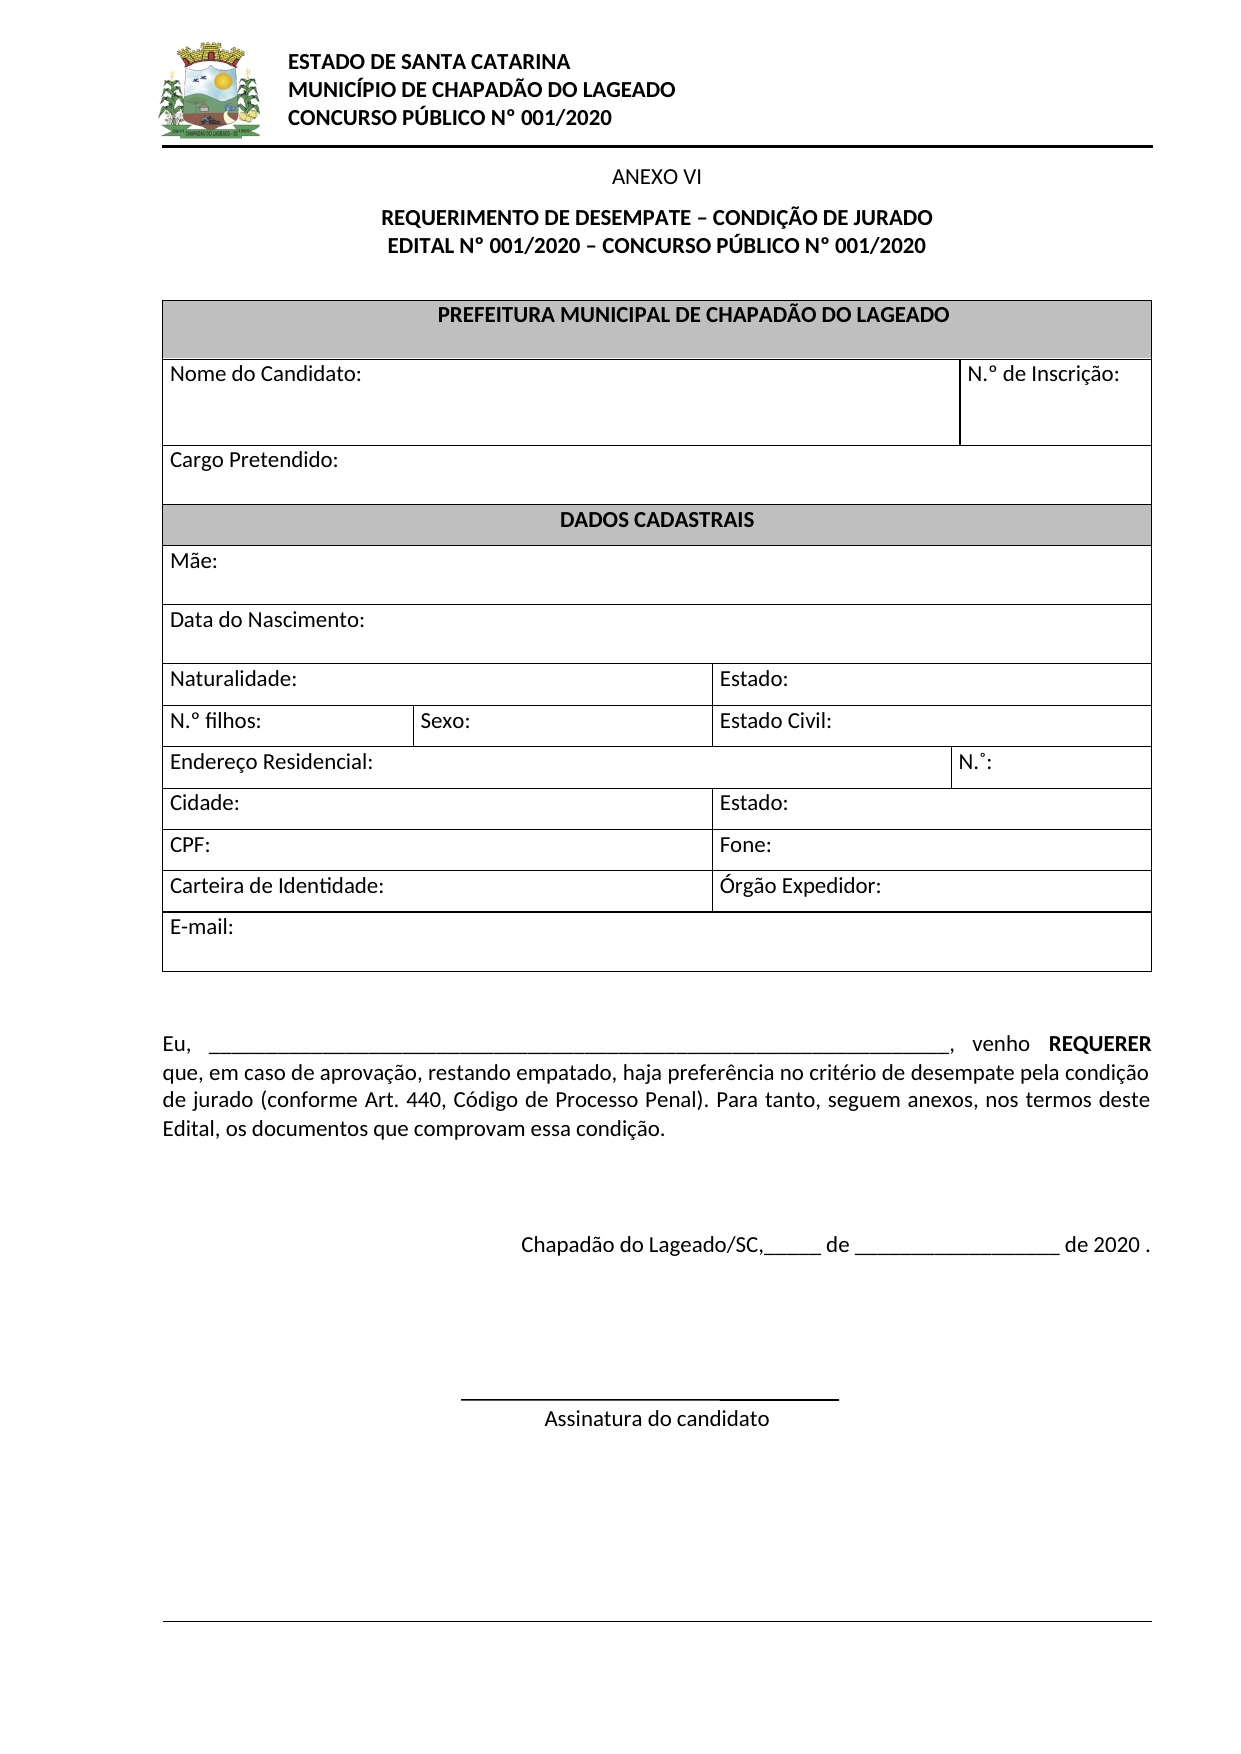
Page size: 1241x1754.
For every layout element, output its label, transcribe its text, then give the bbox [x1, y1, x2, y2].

subtitle REQUERIMENTO DE DESEMPATE – CONDIÇÃO DE JURADO [162, 203, 1152, 231]
table_cell Endereço Residencial: [163, 747, 951, 787]
table_cell Fone: [713, 830, 1151, 870]
table_cell Cargo Pretendido: [163, 446, 1151, 504]
table_cell E-mail: [163, 913, 1151, 971]
text Assinatura do candidato [162, 1404, 1152, 1432]
table_cell Estado Civil: [713, 706, 1151, 746]
table_cell Carteira de Identidade: [163, 871, 712, 911]
picture [156, 37, 259, 141]
table_cell Estado: [713, 664, 1151, 705]
text ANEXO VI [162, 162, 1152, 190]
table_cell DADOS CADASTRAIS [163, 505, 1151, 545]
text EDITAL Nº 001/2020 – CONCURSO PÚBLICO Nº 001/2020 [162, 231, 1152, 259]
table_cell Órgão Expedidor: [713, 871, 1151, 911]
table_cell N.˚: [952, 747, 1151, 787]
table_cell CPF: [163, 830, 712, 870]
table_header PREFEITURA MUNICIPAL DE CHAPADÃO DO LAGEADO [163, 301, 1151, 358]
text Eu, _________________________________________________________________, venho REQUERER que, em caso de aprovação, restando empatado, haja preferência no critério de desempate pela condição de jurado (conforme Art. 440, Código de Processo Penal). Para tanto, seguem anexos, nos termos deste Edital, os documentos que comprovam essa condição. [162, 1029, 1152, 1142]
table_cell N.º filhos: [163, 706, 413, 746]
table_cell N.º de Inscrição: [961, 360, 1151, 444]
table_cell Cidade: [163, 789, 712, 829]
table_cell Naturalidade: [163, 664, 712, 705]
table_cell Data do Nascimento: [163, 605, 1151, 663]
table_cell Sexo: [414, 706, 712, 746]
table_cell Nome do Candidato: [163, 360, 959, 444]
table_cell Mãe: [163, 546, 1151, 604]
text Chapadão do Lageado/SC,_____ de __________________ de 2020 . [162, 1230, 1152, 1258]
table_cell Estado: [713, 789, 1151, 829]
